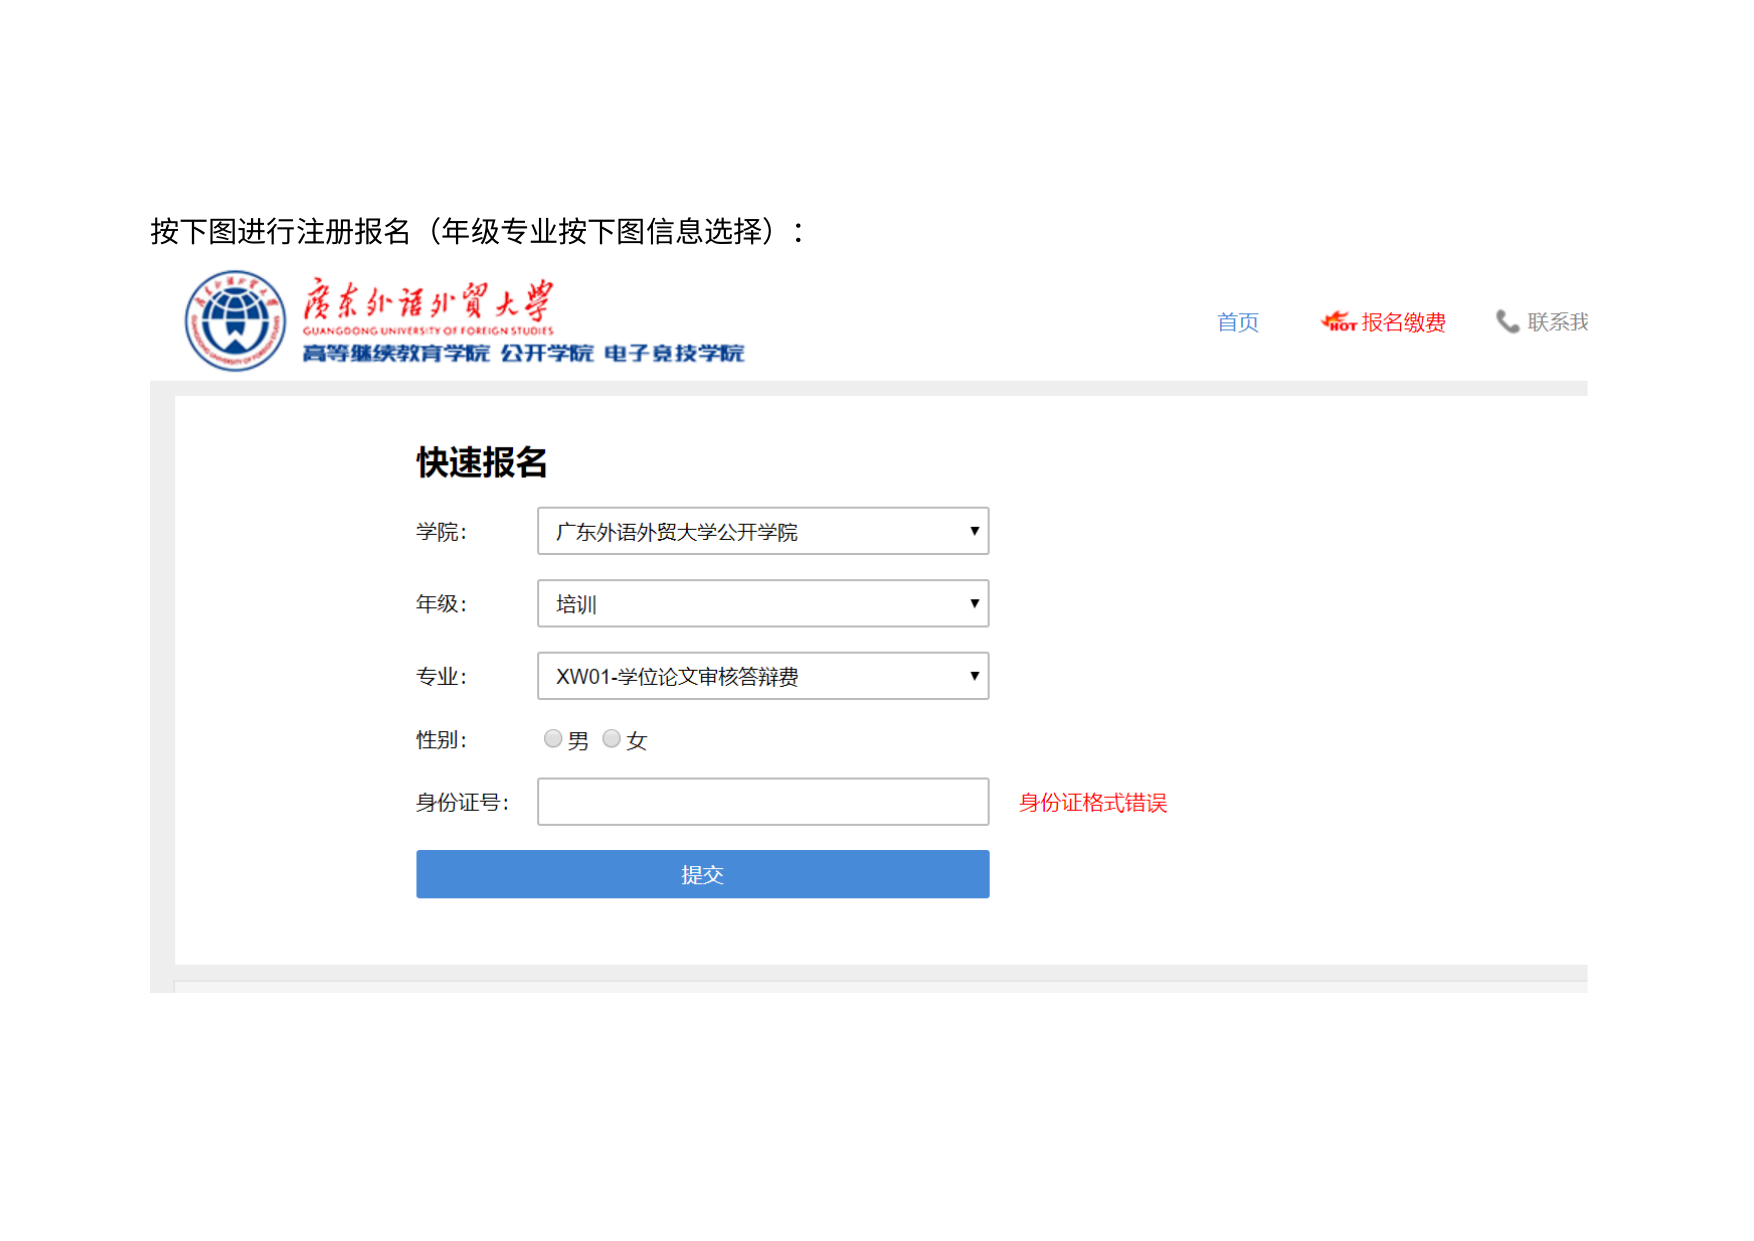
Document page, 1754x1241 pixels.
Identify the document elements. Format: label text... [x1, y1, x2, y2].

picture [150, 262, 1588, 993]
text 按下图进行注册报名（年级专业按下图信息选择）： [150, 198, 1604, 263]
